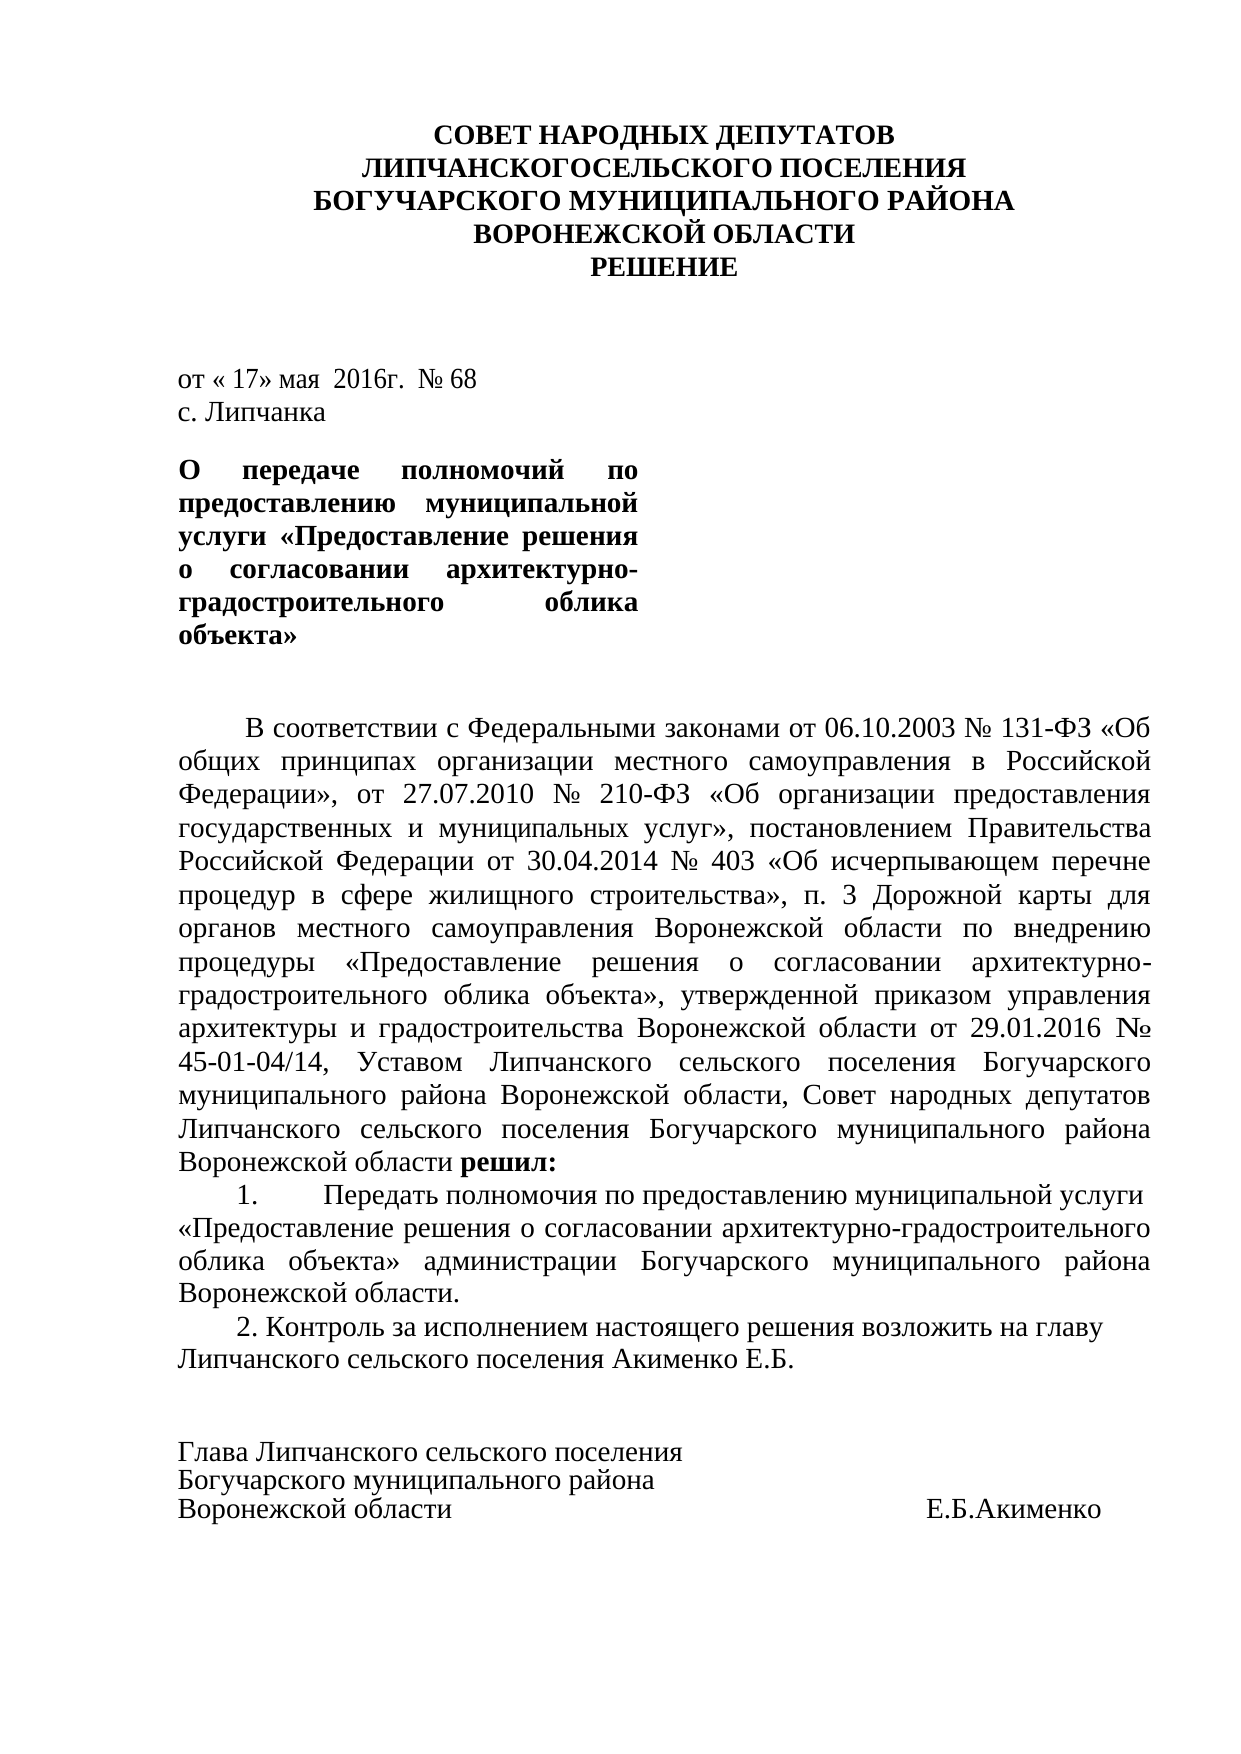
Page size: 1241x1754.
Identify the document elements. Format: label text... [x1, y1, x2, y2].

text РЕШЕНИЕ [296, 250, 1032, 283]
text 1. Передать полномочия по предоставлению муниципальной услуги [178, 1178, 1152, 1211]
text Богучарского муниципального района [177, 1467, 1152, 1496]
text СОВЕТ НАРОДНЫХ ДЕПУТАТОВ ЛИПЧАНСКОГОСЕЛЬСКОГО ПОСЕЛЕНИЯ БОГУЧАРСКОГО МУНИЦИПАЛЬНОГО РАЙОНА ВОРОНЕЖСКОЙ ОБЛАСТИ [296, 118, 1032, 250]
text с. Липчанка [177, 394, 1152, 428]
text от « 17» мая 2016г. № 68 [177, 369, 1152, 394]
text В соответствии с Федеральными законами от 06.10.2003 № 131-ФЗ «Об общих принципах организации местного самоуправления в Российской Федерации», от 27.07.2010 № 210-ФЗ «Об организации предоставления государственных и муниципальных услуг», постановлением Правительства Российской Федерации от 30.04.2014 № 403 «Об исчерпывающем перечне процедур в сфере жилищного строительства», п. 3 Дорожной карты для органов местного самоуправления Воронежской области по внедрению процедуры «Предоставление решения о согласовании архитектурноградостроительного облика объекта», утвержденной приказом управления архитектуры и градостроительства Воронежской области от 29.01.2016 № 45-01-04/14, Уставом Липчанского сельского поселения Богучарского муниципального района Воронежской области, Совет народных депутатов Липчанского сельского поселения Богучарского муниципального района Воронежской области решил: [178, 710, 1152, 1178]
text Липчанского сельского поселения Акименко Е.Б. [177, 1343, 1152, 1375]
table_header О передаче полномочий по предоставлению муниципальной услуги «Предоставление решения о согласовании архитектурно- градостроительного облика объекта» [166, 454, 650, 651]
text Воронежской области Е.Б.Акименко [177, 1496, 1152, 1524]
text Глава Липчанского сельского поселения [177, 1439, 1152, 1467]
text 2. Контроль за исполнением настоящего решения возложить на главу [178, 1309, 1152, 1343]
text «Предоставление решения о согласовании архитектурно-градостроительного облика объекта» администрации Богучарского муниципального района Воронежской области. [177, 1212, 1151, 1309]
